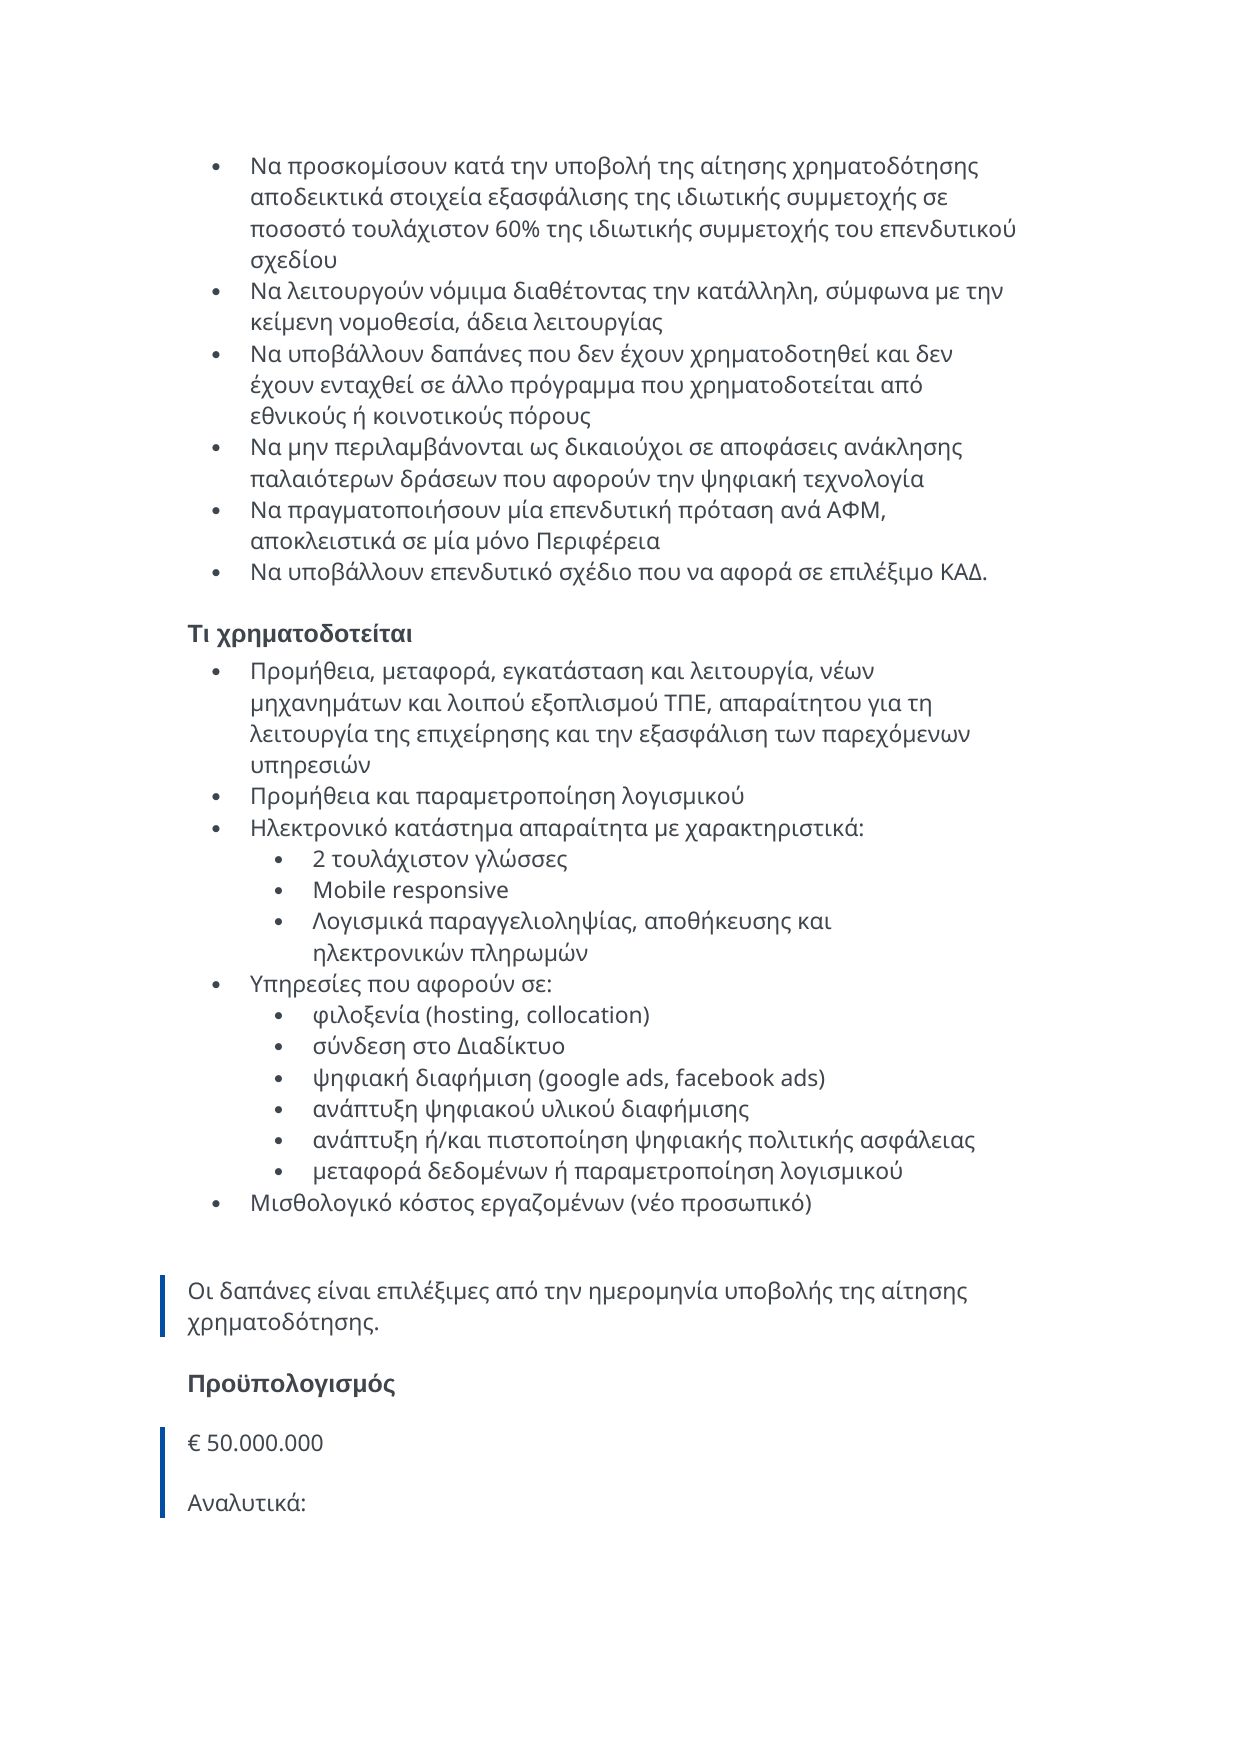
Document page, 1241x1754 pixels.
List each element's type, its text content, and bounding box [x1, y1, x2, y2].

list 2 τουλάχιστον γλώσσες [275, 843, 990, 874]
text Αναλυτικά: [165, 1487, 1053, 1518]
text Τι χρηματοδοτείται [187, 619, 1053, 647]
list ανάπτυξη ψηφιακού υλικού διαφήμισης [275, 1093, 990, 1124]
list Να λειτουργούν νόμιμα διαθέτοντας την κατάλληλη, σύμφωνα με την κείμενη νομοθεσία, άδεια λειτουργίας [212, 275, 1021, 337]
list μεταφορά δεδομένων ή παραμετροποίηση λογισμικού [275, 1155, 990, 1187]
list Ηλεκτρονικό κατάστημα απαραίτητα με χαρακτηριστικά: [212, 812, 1021, 843]
text € 50.000.000 [165, 1427, 1053, 1458]
list Να μην περιλαμβάνονται ως δικαιούχοι σε αποφάσεις ανάκλησης παλαιότερων δράσεων που αφορούν την ψηφιακή τεχνολογία [212, 431, 1021, 494]
list σύνδεση στο Διαδίκτυο [275, 1030, 990, 1062]
list Να υποβάλλουν επενδυτικό σχέδιο που να αφορά σε επιλέξιμο ΚΑΔ. [212, 556, 1021, 587]
text Προϋπολογισμός [187, 1369, 1053, 1397]
text Οι δαπάνες είναι επιλέξιμες από την ημερομηνία υποβολής της αίτησης χρηματοδότησης. [165, 1275, 1053, 1337]
list ψηφιακή διαφήμιση (google ads, facebook ads) [275, 1062, 990, 1093]
list Υπηρεσίες που αφορούν σε: [212, 968, 1021, 999]
list Μισθολογικό κόστος εργαζομένων (νέο προσωπικό) [212, 1187, 1021, 1246]
list ανάπτυξη ή/και πιστοποίηση ψηφιακής πολιτικής ασφάλειας [275, 1124, 990, 1155]
list Να υποβάλλουν δαπάνες που δεν έχουν χρηματοδοτηθεί και δεν έχουν ενταχθεί σε άλλο πρόγραμμα που χρηματοδοτείται από εθνικούς ή κοινοτικούς πόρους [212, 337, 1021, 431]
list φιλοξενία (hosting, collocation) [275, 999, 990, 1030]
list Να πραγματοποιήσουν μία επενδυτική πρόταση ανά ΑΦΜ, αποκλειστικά σε μία μόνο Περιφέρεια [212, 494, 1021, 556]
list Προμήθεια, μεταφορά, εγκατάσταση και λειτουργία, νέων μηχανημάτων και λοιπού εξοπλισμού ΤΠΕ, απαραίτητου για τη λειτουργία της επιχείρησης και την εξασφάλιση των παρεχόμενων υπηρεσιών [212, 655, 1021, 780]
list Προμήθεια και παραμετροποίηση λογισμικού [212, 780, 1021, 812]
list Μobile responsive [275, 874, 990, 905]
list Λογισμικά παραγγελιοληψίας, αποθήκευσης και ηλεκτρονικών πληρωμών [275, 905, 990, 968]
list Να προσκομίσουν κατά την υποβολή της αίτησης χρηματοδότησης αποδεικτικά στοιχεία εξασφάλισης της ιδιωτικής συμμετοχής σε ποσοστό τουλάχιστον 60% της ιδιωτικής συμμετοχής του επενδυτικού σχεδίου [212, 150, 1021, 275]
